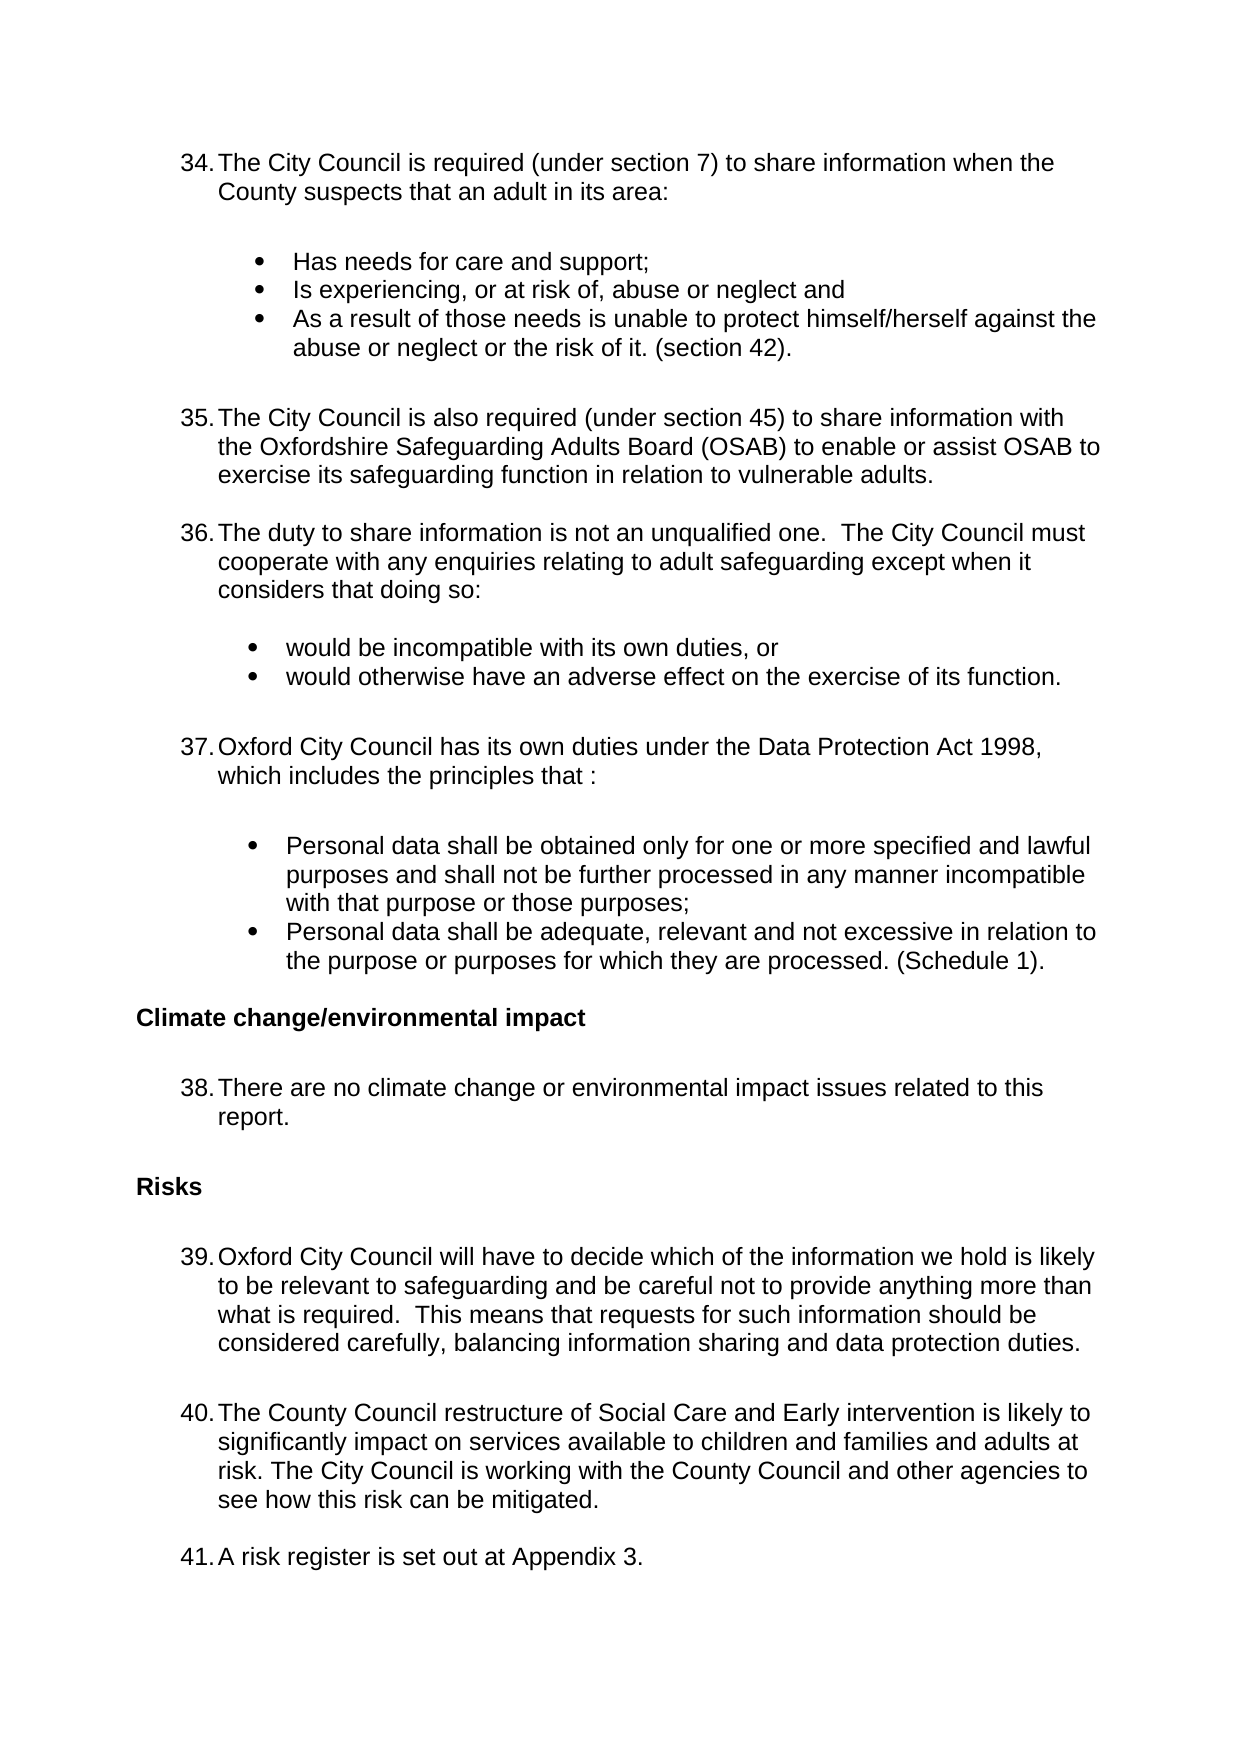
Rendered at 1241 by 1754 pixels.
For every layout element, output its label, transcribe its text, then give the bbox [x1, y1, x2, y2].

list Oxford City Council has its own duties under the Data Protection Act 1998, which includes the principles that : [180, 732, 1104, 789]
list The City Council is required (under section 7) to share information when the County suspects that an adult in its area: [180, 148, 1104, 205]
list Has needs for care and support; [255, 246, 1104, 275]
list The County Council restructure of Social Care and Early intervention is likely to significantly impact on services available to children and families and adults at risk. The City Council is working with the County Council and other agencies to see how this risk can be mitigated. [180, 1398, 1104, 1542]
list The City Council is also required (under section 45) to share information with the Oxfordshire Safeguarding Adults Board (OSAB) to enable or assist OSAB to exercise its safeguarding function in relation to vulnerable adults. [180, 403, 1104, 518]
list Risks [136, 1172, 1104, 1230]
list As a result of those needs is unable to protect himself/herself against the abuse or neglect or the risk of it. (section 42). [255, 304, 1104, 362]
list There are no climate change or environmental impact issues related to this report. [180, 1073, 1104, 1131]
list Oxford City Council will have to decide which of the information we hold is likely to be relevant to safeguarding and be careful not to provide anything more than what is required. This means that requests for such information should be considered carefully, balancing information sharing and data protection duties. [180, 1242, 1104, 1386]
list Is experiencing, or at risk of, abuse or neglect and [255, 275, 1104, 304]
list would be incompatible with its own duties, or [248, 633, 1104, 662]
list Personal data shall be obtained only for one or more specified and lawful purposes and shall not be further processed in any manner incompatible with that purpose or those purposes; [248, 831, 1104, 917]
list The duty to share information is not an unqualified one. The City Council must cooperate with any enquiries relating to adult safeguarding except when it considers that doing so: [180, 518, 1104, 633]
list Personal data shall be adequate, relevant and not excessive in relation to the purpose or purposes for which they are processed. (Schedule 1). [248, 917, 1104, 1003]
list Climate change/environmental impact [136, 1003, 1104, 1061]
list would otherwise have an adverse effect on the exercise of its function. [248, 662, 1104, 691]
list A risk register is set out at Appendix 3. [180, 1542, 1104, 1571]
